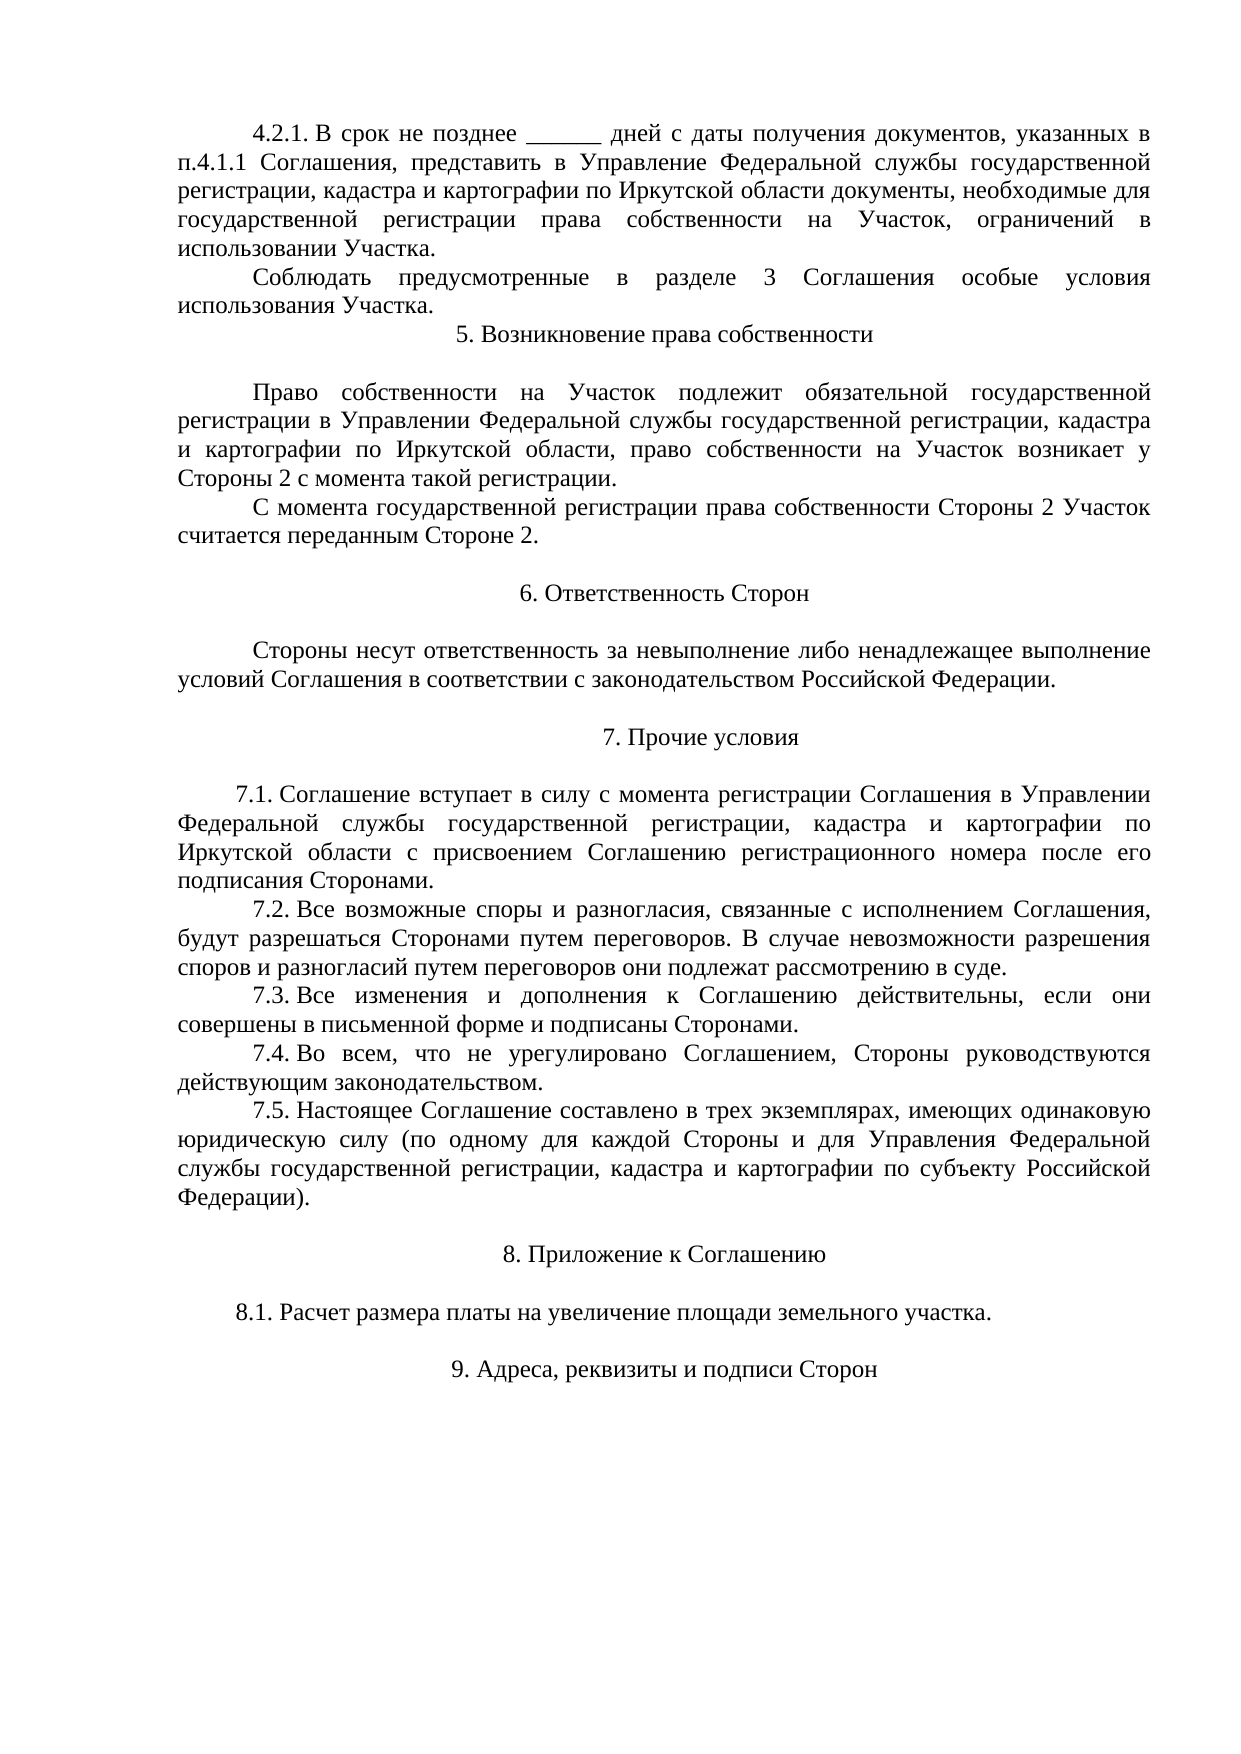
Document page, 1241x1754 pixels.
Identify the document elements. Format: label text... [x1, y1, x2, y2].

text 7. Прочие условия [177, 722, 1152, 751]
text 7.5. Настоящее Соглашение составлено в трех экземплярах, имеющих одинаковую юридическую силу (по одному для каждой Стороны и для Управления Федеральной службы государственной регистрации, кадастра и картографии по субъекту Российской Федерации). [177, 1096, 1152, 1211]
text 8.1. Расчет размера платы на увеличение площади земельного участка. [177, 1297, 1152, 1326]
text 9. Адреса, реквизиты и подписи Сторон [177, 1354, 1152, 1383]
text 7.4. Во всем, что не урегулировано Соглашением, Стороны руководствуются действующим законодательством. [177, 1038, 1152, 1096]
text 4.2.1. В срок не позднее ______ дней с даты получения документов, указанных в п.4.1.1 Соглашения, представить в Управление Федеральной службы государственной регистрации, кадастра и картографии по Иркутской области документы, необходимые для государственной регистрации права собственности на Участок, ограничений в использовании Участка. [177, 118, 1152, 262]
text 7.2. Все возможные споры и разногласия, связанные с исполнением Соглашения, будут разрешаться Сторонами путем переговоров. В случае невозможности разрешения споров и разногласий путем переговоров они подлежат рассмотрению в суде. [177, 894, 1152, 981]
text 6. Ответственность Сторон [177, 578, 1152, 607]
text С момента государственной регистрации права собственности Стороны 2 Участок считается переданным Стороне 2. [177, 492, 1152, 549]
text Соблюдать предусмотренные в разделе 3 Соглашения особые условия использования Участка. [177, 262, 1152, 319]
text Право собственности на Участок подлежит обязательной государственной регистрации в Управлении Федеральной службы государственной регистрации, кадастра и картографии по Иркутской области, право собственности на Участок возникает у Стороны 2 с момента такой регистрации. [177, 377, 1152, 492]
text Стороны несут ответственность за невыполнение либо ненадлежащее выполнение условий Соглашения в соответствии с законодательством Российской Федерации. [177, 636, 1152, 693]
text 7.1. Соглашение вступает в силу с момента регистрации Соглашения в Управлении Федеральной службы государственной регистрации, кадастра и картографии по Иркутской области с присвоением Соглашению регистрационного номера после его подписания Сторонами. [177, 779, 1152, 894]
text 5. Возникновение права собственности [177, 319, 1152, 348]
text 7.3. Все изменения и дополнения к Соглашению действительны, если они совершены в письменной форме и подписаны Сторонами. [177, 981, 1152, 1038]
text 8. Приложение к Соглашению [177, 1239, 1152, 1268]
